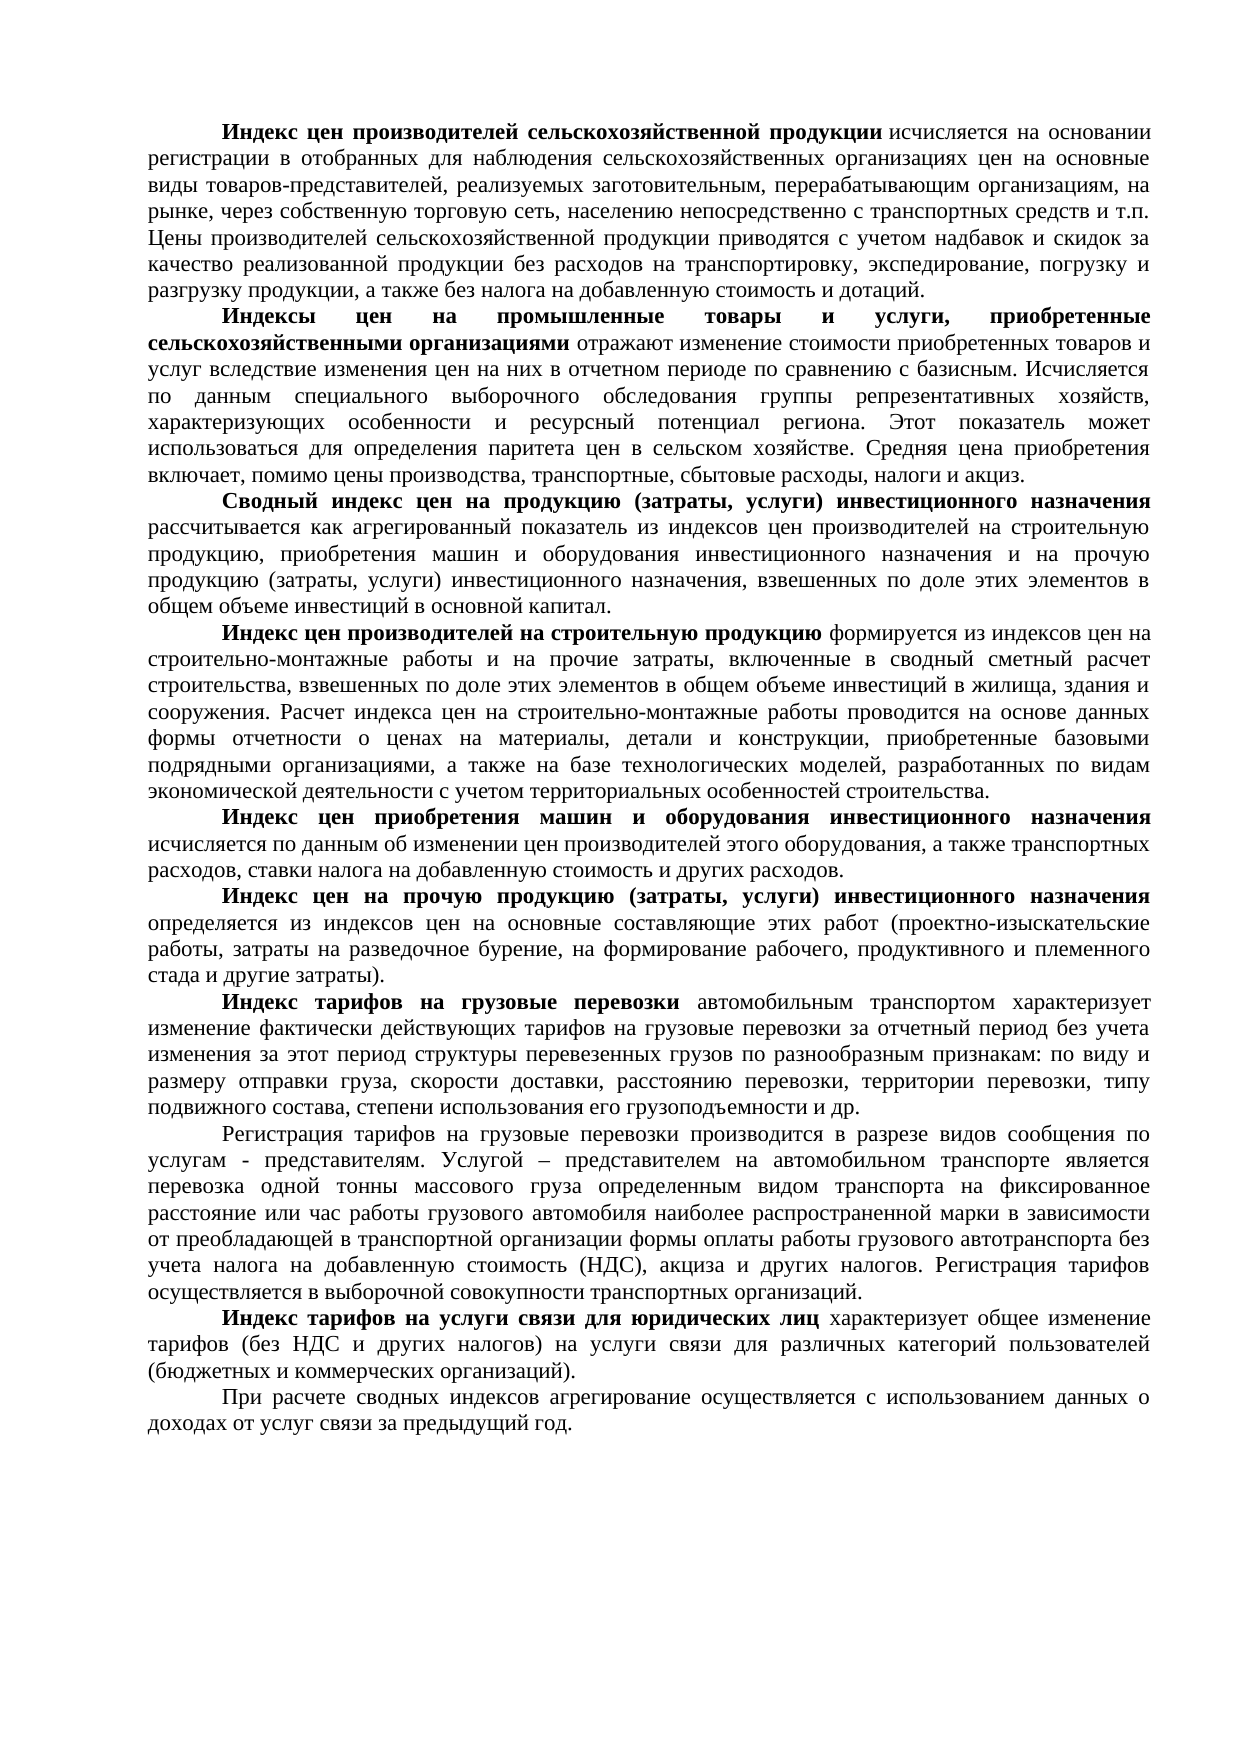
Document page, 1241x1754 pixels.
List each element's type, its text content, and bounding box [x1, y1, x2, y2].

text Регистрация тарифов на грузовые перевозки производится в разрезе видов сообщения по услугам - представителям. Услугой – представителем на автомобильном транспорте является перевозка одной тонны массового груза определенным видом транспорта на фиксированное расстояние или час работы грузового автомобиля наиболее распространенной марки в зависимости от преобладающей в транспортной организации формы оплаты работы грузового автотранспорта без учета налога на добавленную стоимость (НДС), акциза и других налогов. Регистрация тарифов осуществляется в выборочной совокупности транспортных организаций. [148, 1119, 1152, 1304]
text Индекс тарифов на грузовые перевозки автомобильным транспортом характеризует изменение фактически действующих тарифов на грузовые перевозки за отчетный период без учета изменения за этот период структуры перевезенных грузов по разнообразным признакам: по виду и размеру отправки груза, скорости доставки, расстоянию перевозки, территории перевозки, типу подвижного состава, степени использования его грузоподъемности и др. [148, 988, 1152, 1119]
text Индексы цен на промышленные товары и услуги, приобретенные сельскохозяйственными организациями отражают изменение стоимости приобретенных товаров и услуг вследствие изменения цен на них в отчетном периоде по сравнению с базисным. Исчисляется по данным специального выборочного обследования группы репрезентативных хозяйств, характеризующих особенности и ресурсный потенциал региона. Этот показатель может использоваться для определения паритета цен в сельском хозяйстве. Средняя цена приобретения включает, помимо цены производства, транспортные, сбытовые расходы, налоги и акциз. [148, 303, 1152, 487]
text Сводный индекс цен на продукцию (затраты, услуги) инвестиционного назначения рассчитывается как агрегированный показатель из индексов цен производителей на строительную продукцию, приобретения машин и оборудования инвестиционного назначения и на прочую продукцию (затраты, услуги) инвестиционного назначения, взвешенных по доле этих элементов в общем объеме инвестиций в основной капитал. [148, 487, 1152, 619]
text Индекс цен на прочую продукцию (затраты, услуги) инвестиционного назначения определяется из индексов цен на основные составляющие этих работ (проектно-изыскательские работы, затраты на разведочное бурение, на формирование рабочего, продуктивного и племенного стада и другие затраты). [148, 882, 1152, 988]
text Индекс цен производителей сельскохозяйственной продукции исчисляется на основании регистрации в отобранных для наблюдения сельскохозяйственных организациях цен на основные виды товаров-представителей, реализуемых заготовительным, перерабатывающим организациям, на рынке, через собственную торговую сеть, населению непосредственно с транспортных средств и т.п. Цены производителей сельскохозяйственной продукции приводятся с учетом надбавок и скидок за качество реализованной продукции без расходов на транспортировку, экспедирование, погрузку и разгрузку продукции, а также без налога на добавленную стоимость и дотаций. [148, 118, 1152, 303]
text Индекс тарифов на услуги связи для юридических лиц характеризует общее изменение тарифов (без НДС и других налогов) на услуги связи для различных категорий пользователей (бюджетных и коммерческих организаций). [148, 1304, 1152, 1383]
text При расчете сводных индексов агрегирование осуществляется с использованием данных о доходах от услуг связи за предыдущий год. [148, 1383, 1152, 1436]
text Индекс цен приобретения машин и оборудования инвестиционного назначения исчисляется по данным об изменении цен производителей этого оборудования, а также транспортных расходов, ставки налога на добавленную стоимость и других расходов. [148, 803, 1152, 882]
text Индекс цен производителей на строительную продукцию формируется из индексов цен на строительно-монтажные работы и на прочие затраты, включенные в сводный сметный расчет строительства, взвешенных по доле этих элементов в общем объеме инвестиций в жилища, здания и сооружения. Расчет индекса цен на строительно-монтажные работы проводится на основе данных формы отчетности о ценах на материалы, детали и конструкции, приобретенные базовыми подрядными организациями, а также на базе технологических моделей, разработанных по видам экономической деятельности с учетом территориальных особенностей строительства. [148, 619, 1152, 803]
